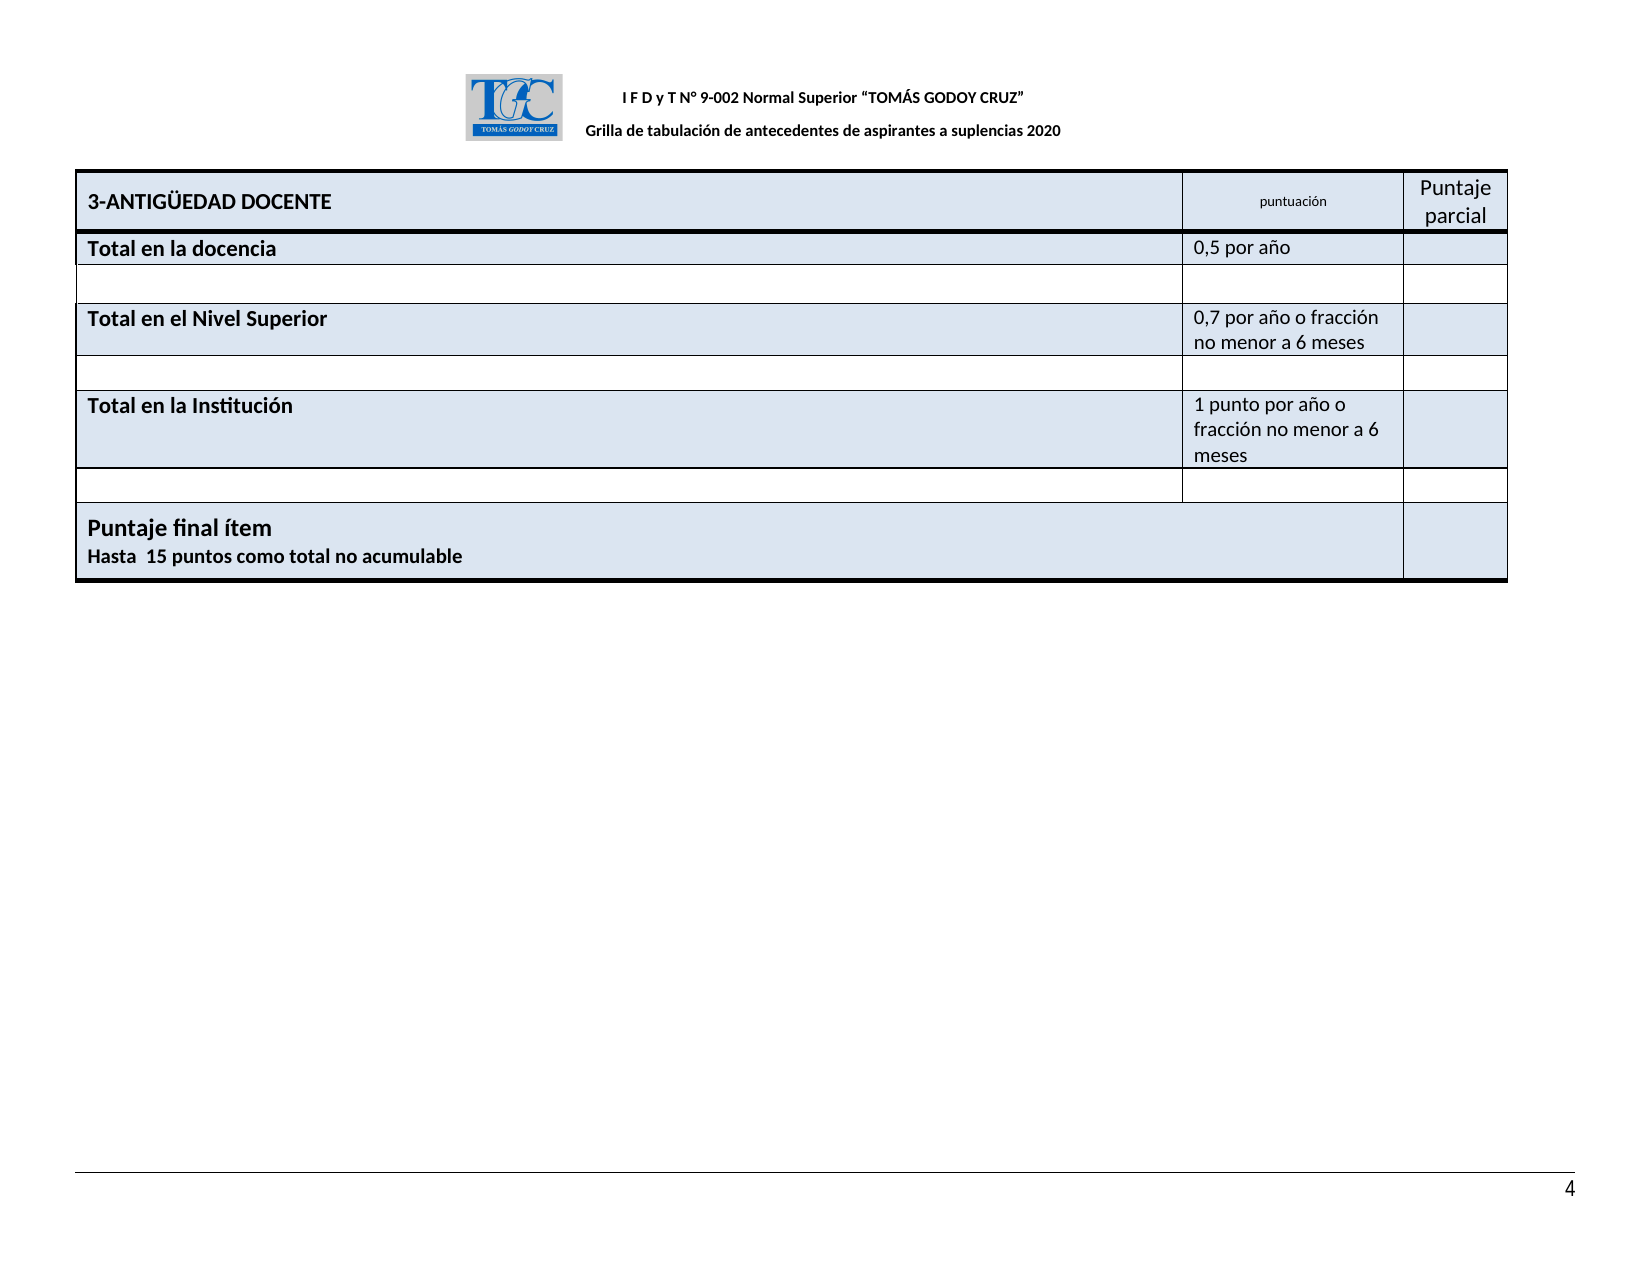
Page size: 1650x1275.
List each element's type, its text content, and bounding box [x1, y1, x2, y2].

table_cell [77, 265, 1182, 303]
table_cell [1183, 469, 1403, 502]
table_cell [1404, 503, 1507, 578]
table_cell [1404, 234, 1507, 264]
table_cell [1183, 356, 1403, 390]
table_cell [1404, 356, 1507, 390]
picture [465, 74, 563, 141]
table_cell 0,7 por año o fracción no menor a 6 meses [1183, 304, 1403, 355]
table_header Puntaje parcial [1404, 173, 1507, 229]
table_cell 0,5 por año [1183, 234, 1403, 264]
table_cell Puntaje final ítem Hasta 15 puntos como total no acumulable [77, 503, 1403, 578]
table_cell Total en el Nivel Superior [77, 304, 1182, 355]
table_cell [1404, 469, 1507, 502]
table_cell [77, 356, 1182, 390]
table_cell [1404, 265, 1507, 303]
table_cell Total en la docencia [77, 234, 1182, 264]
table_header puntuación [1183, 173, 1403, 229]
table_cell [1404, 391, 1507, 467]
table_cell [77, 469, 1182, 502]
table_header 3-ANTIGÜEDAD DOCENTE [77, 173, 1182, 229]
table_cell Total en la Institución [77, 391, 1182, 467]
table_cell [1183, 265, 1403, 303]
table_cell 1 punto por año o fracción no menor a 6 meses [1183, 391, 1403, 467]
table_cell [1404, 304, 1507, 355]
